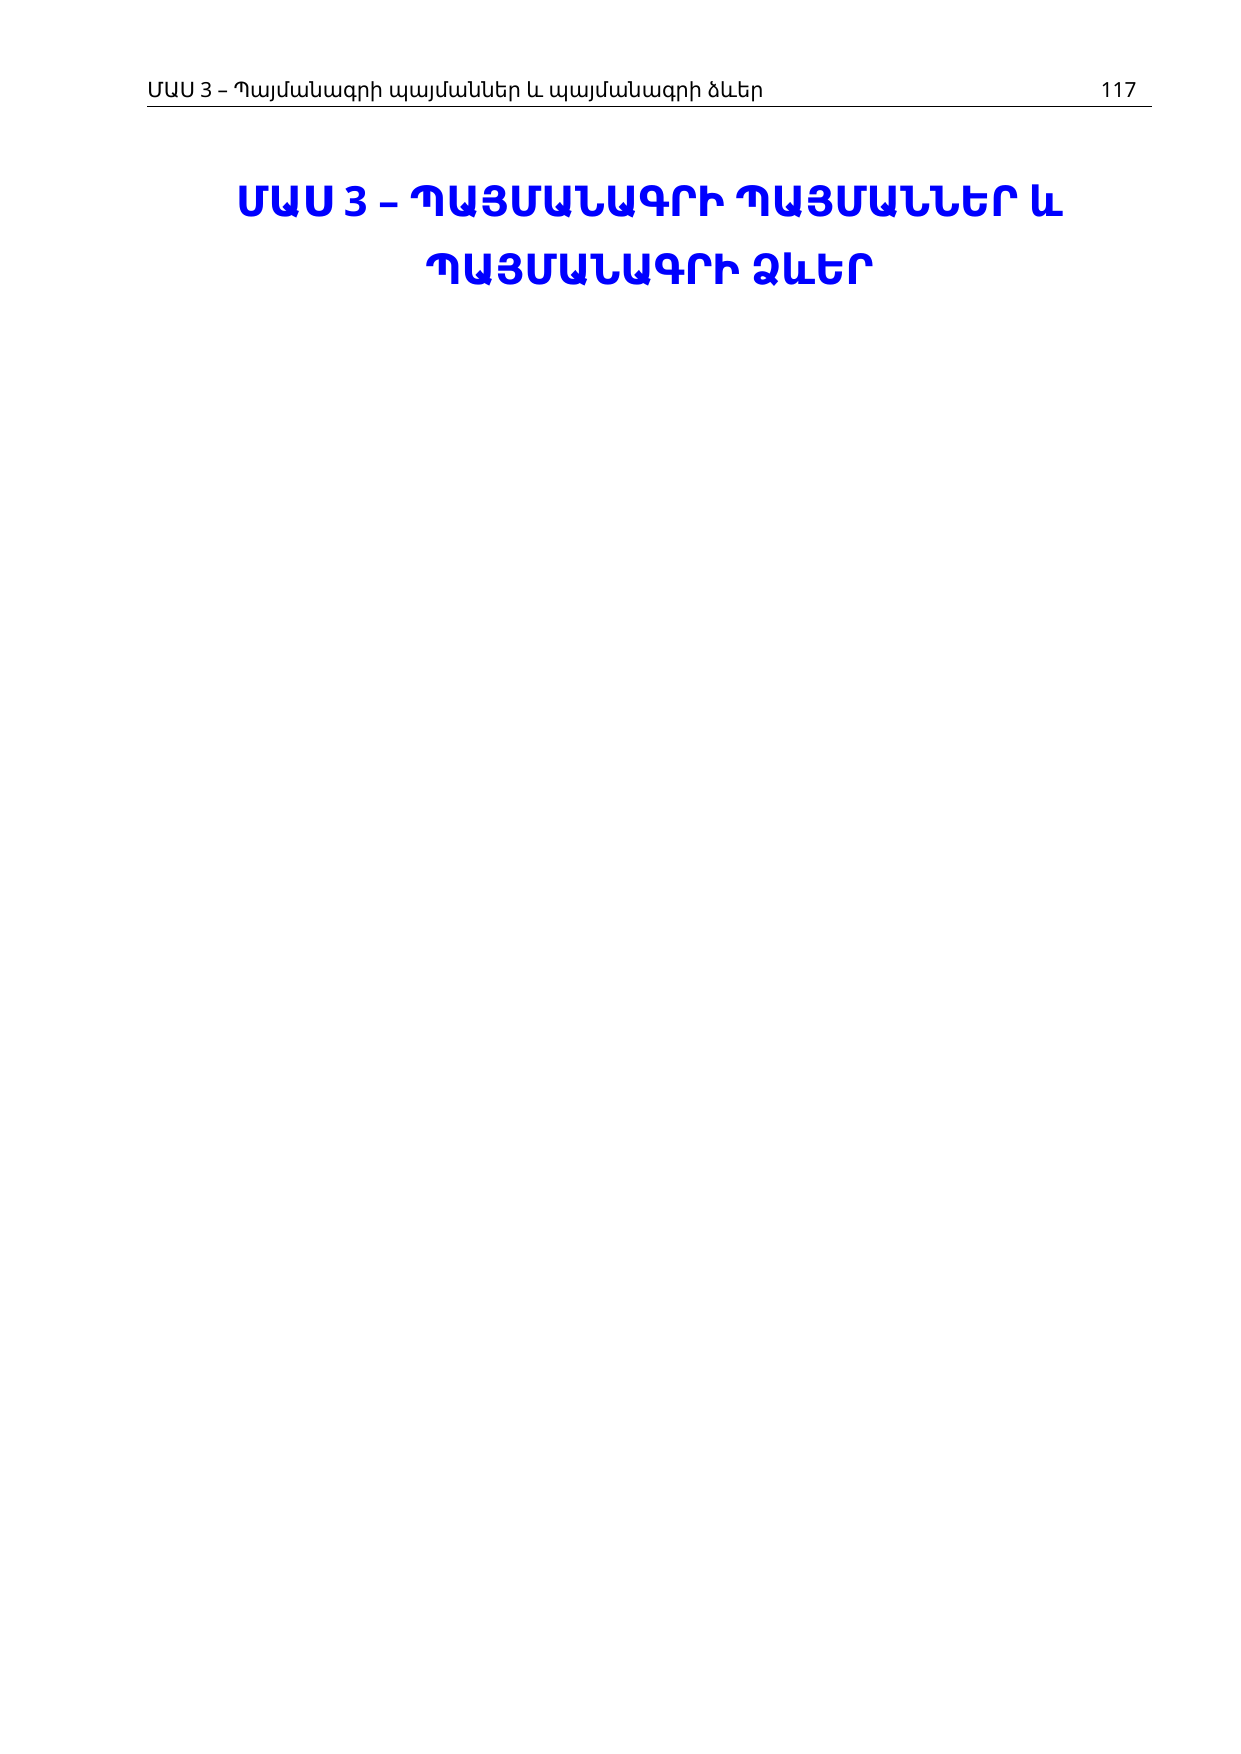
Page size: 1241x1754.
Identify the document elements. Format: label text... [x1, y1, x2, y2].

text ՄԱՍ 3 – ՊԱՅՄԱՆԱԳՐԻ ՊԱՅՄԱՆՆԵՐ և ՊԱՅՄԱՆԱԳՐԻ ՁևԵՐ [147, 172, 1152, 297]
